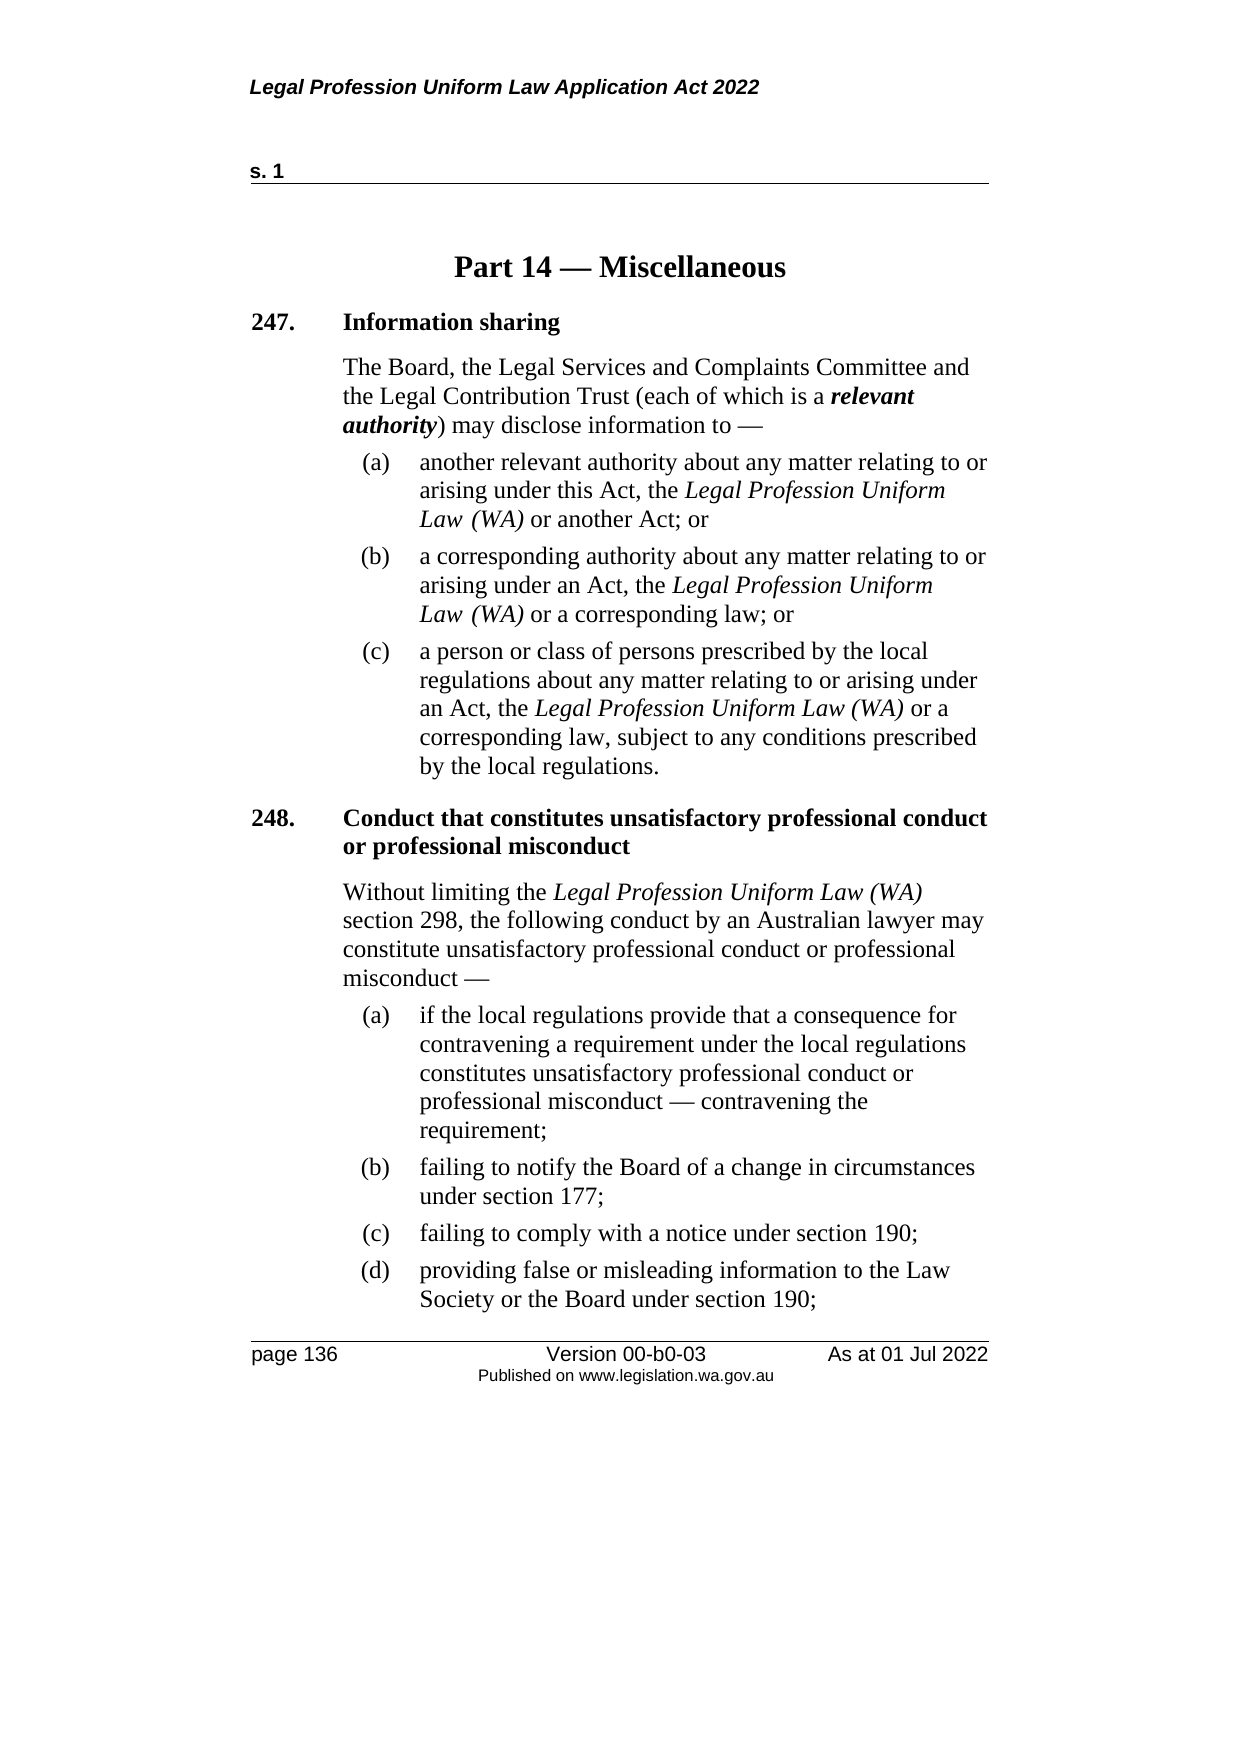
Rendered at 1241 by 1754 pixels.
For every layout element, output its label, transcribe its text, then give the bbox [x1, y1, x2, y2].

subtitle Part 14 — Miscellaneous [251, 248, 989, 284]
subtitle 248. Conduct that constitutes unsatisfactory professional conduct or professional misconduct [251, 803, 989, 860]
subtitle 247. Information sharing [251, 307, 989, 336]
text (a) another relevant authority about any matter relating to or arising under this Act, the Legal Profession Uniform Law (WA) or another Act; or [251, 447, 989, 533]
text The Board, the Legal Services and Complaints Committee and the Legal Contribution Trust (each of which is a relevant authority) may disclose information to — [251, 352, 989, 438]
text (d) providing false or misleading information to the Law Society or the Board under section 190; [251, 1255, 989, 1313]
text (b) failing to notify the Board of a change in circumstances under section 177; [251, 1152, 989, 1210]
text (a) if the local regulations provide that a consequence for contravening a requirement under the local regulations constitutes unsatisfactory professional conduct or professional misconduct — contravening the requirement; [251, 1000, 989, 1144]
text (b) a corresponding authority about any matter relating to or arising under an Act, the Legal Profession Uniform Law (WA) or a corresponding law; or [251, 541, 989, 628]
text Without limiting the Legal Profession Uniform Law (WA) section 298, the following conduct by an Australian lawyer may constitute unsatisfactory professional conduct or professional misconduct — [251, 877, 989, 992]
text (c) a person or class of persons prescribed by the local regulations about any matter relating to or arising under an Act, the Legal Profession Uniform Law (WA) or a corresponding law, subject to any conditions prescribed by the local regulations. [251, 636, 989, 780]
text (c) failing to comply with a notice under section 190; [251, 1218, 989, 1247]
